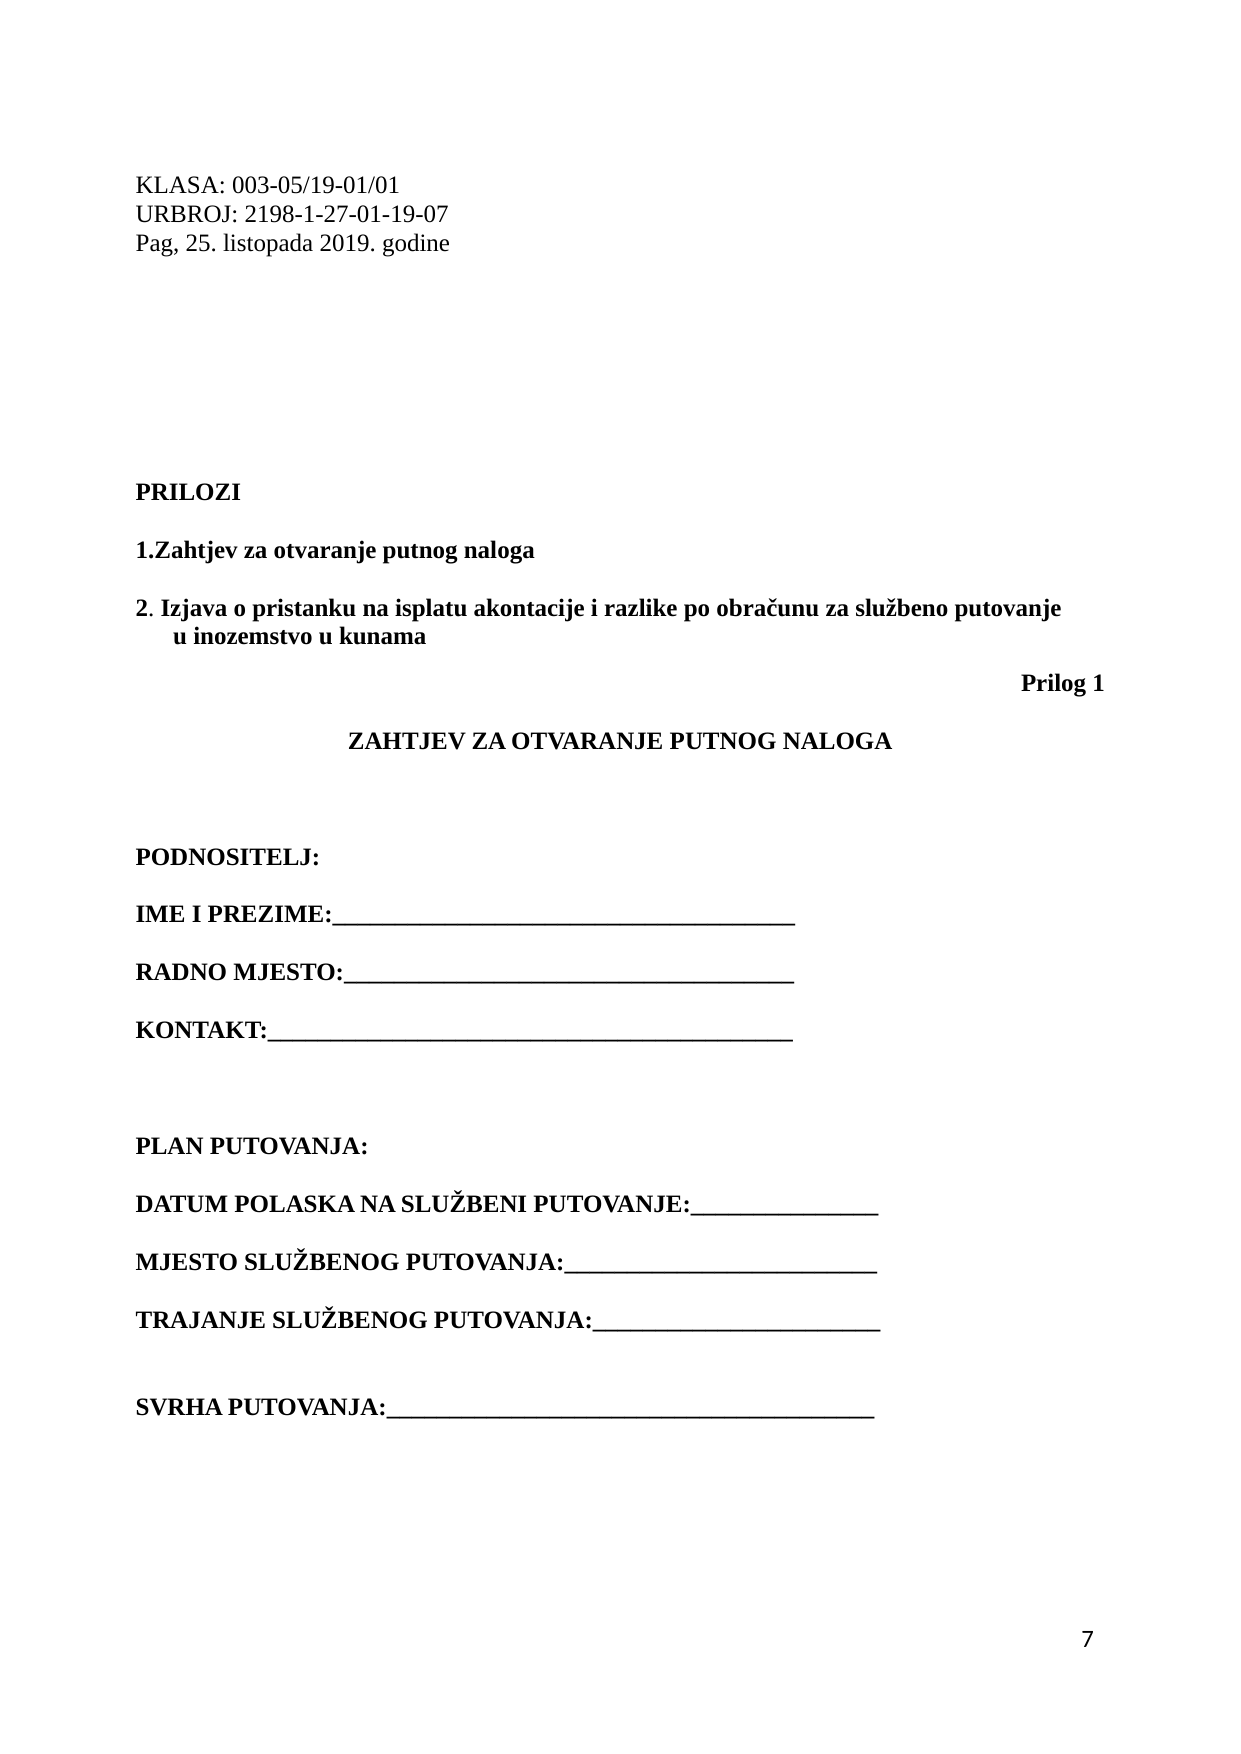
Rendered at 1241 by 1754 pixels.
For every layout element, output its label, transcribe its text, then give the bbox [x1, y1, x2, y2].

text 2. Izjava o pristanku na isplatu akontacije i razlike po obračunu za službeno putovanje [135, 593, 1087, 621]
subtitle PODNOSITELJ: [135, 842, 1105, 870]
subtitle 1.Zahtjev za otvaranje putnog naloga [135, 535, 1105, 563]
subtitle KONTAKT:__________________________________________ [135, 1015, 1105, 1044]
subtitle PRILOZI [135, 477, 1105, 506]
subtitle DATUM POLASKA NA SLUŽBENI PUTOVANJE:_______________ [135, 1189, 1105, 1218]
text u inozemstvo u kunama [135, 621, 1105, 650]
subtitle RADNO MJESTO:____________________________________ [135, 957, 1105, 986]
subtitle PLAN PUTOVANJA: [135, 1131, 1105, 1160]
subtitle IME I PREZIME:_____________________________________ [135, 899, 1105, 928]
subtitle Prilog 1 [135, 668, 1105, 697]
subtitle TRAJANJE SLUŽBENOG PUTOVANJA:_______________________ [135, 1305, 1105, 1362]
subtitle ZAHTJEV ZA OTVARANJE PUTNOG NALOGA [135, 726, 1105, 754]
text KLASA: 003-05/19-01/01 [135, 170, 1105, 199]
subtitle MJESTO SLUŽBENOG PUTOVANJA:_________________________ [135, 1247, 1105, 1276]
subtitle SVRHA PUTOVANJA:_______________________________________ [135, 1392, 1105, 1420]
text Pag, 25. listopada 2019. godine [135, 228, 1105, 257]
text URBROJ: 2198-1-27-01-19-07 [135, 199, 1105, 228]
